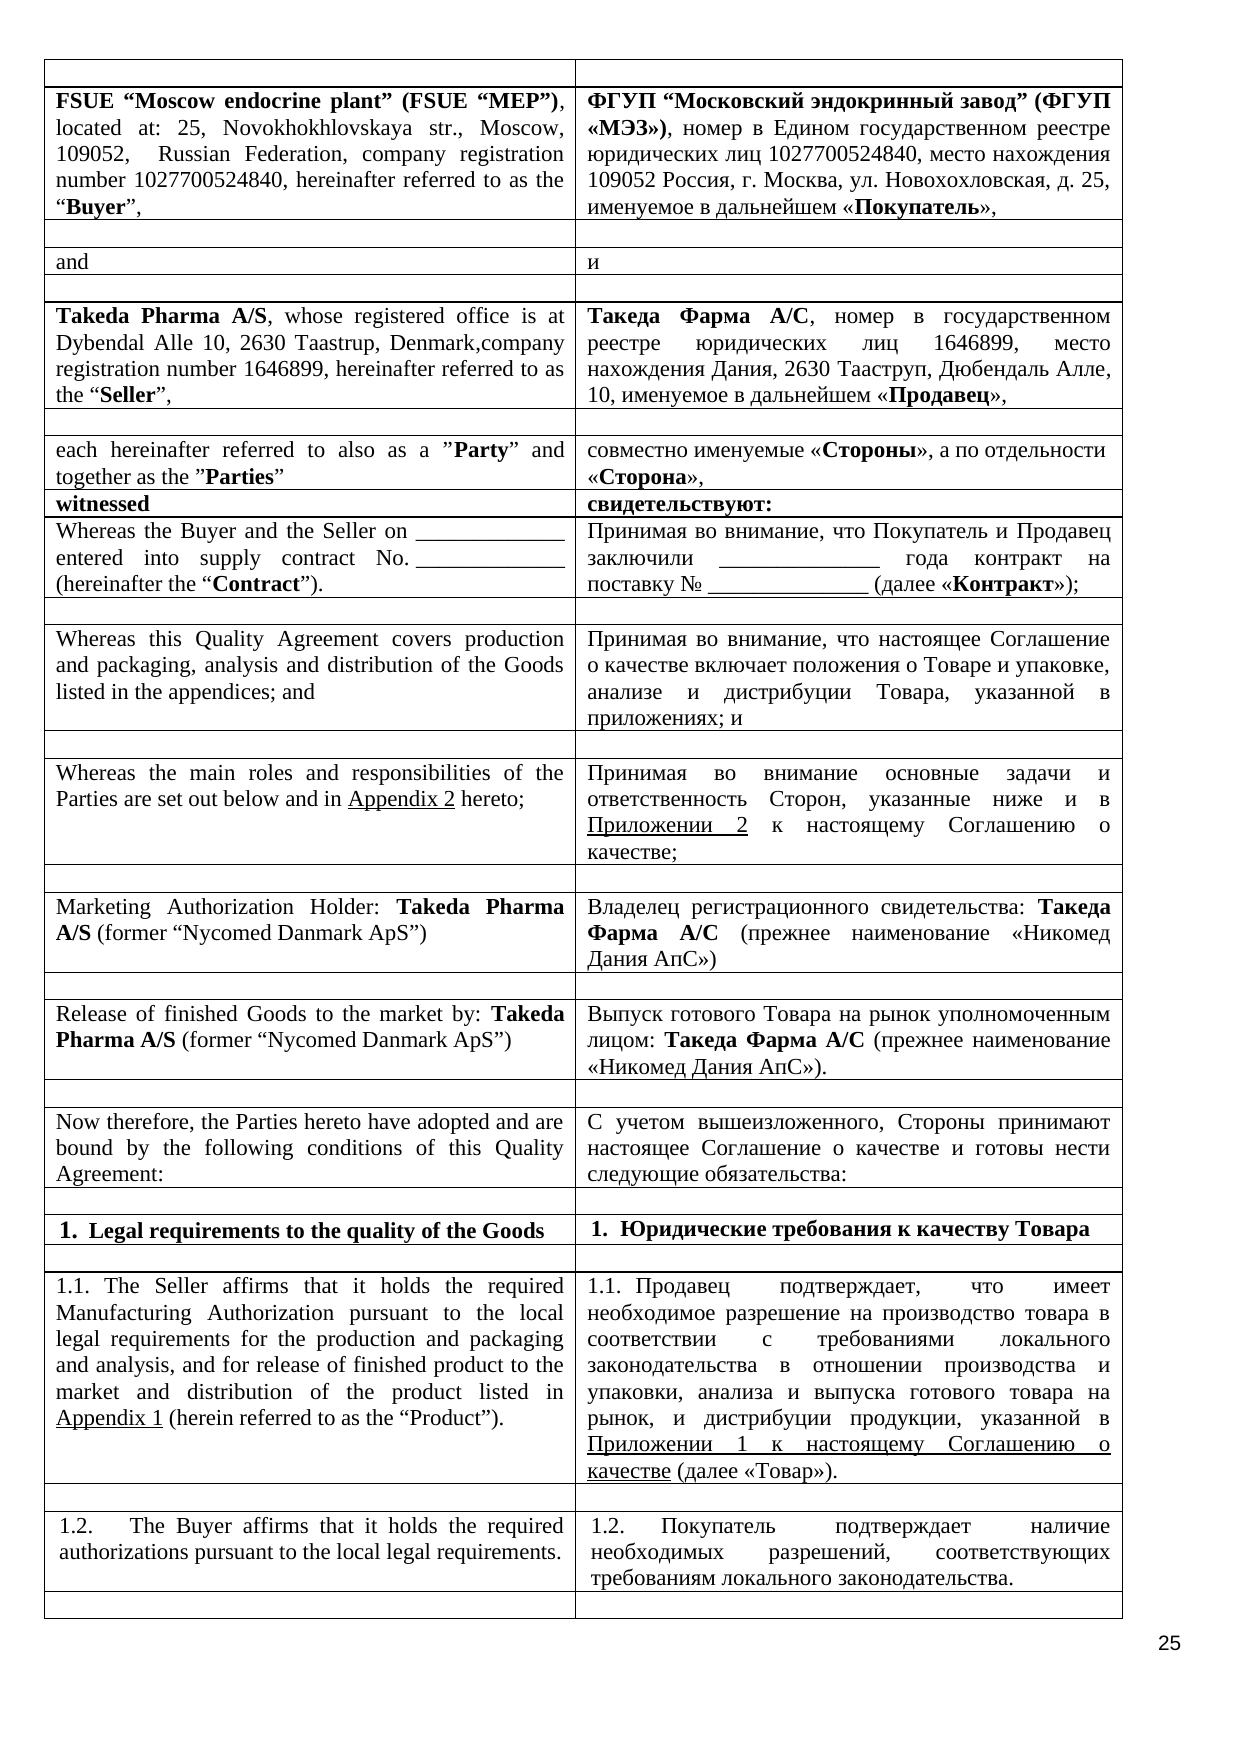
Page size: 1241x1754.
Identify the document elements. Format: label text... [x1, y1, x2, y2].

table_cell [576, 409, 1122, 435]
table_cell 1.1. Продавец подтверждает, что имеет необходимое разрешение на производство товара в соответствии с требованиями локального законодательства в отношении производства и упаковки, анализа и выпуска готового товара на рынок, и дистрибуции продукции, указанной в Приложении 1 к настоящему Соглашению о качестве (далее «Товар»). [576, 1273, 1122, 1483]
table_cell witnessed [45, 490, 575, 516]
table_cell FSUE “Moscow endocrine plant” (FSUE “MEP”), located at: 25, Novokhokhlovskaya str., Moscow, 109052, Russian Federation, company registration number 1027700524840, hereinafter referred to as the “Buyer”, [45, 88, 575, 219]
table_cell [576, 220, 1122, 247]
table_cell Whereas this Quality Agreement covers production and packaging, analysis and distribution of the Goods listed in the appendices; and [45, 625, 575, 730]
table_cell [45, 598, 575, 624]
table_cell Now therefore, the Parties hereto have adopted and are bound by the following conditions of this Quality Agreement: [45, 1108, 575, 1187]
table_cell [576, 1484, 1122, 1511]
table_cell [45, 60, 575, 86]
table_cell совместно именуемые «Стороны», а по отдельности «Сторона», [576, 436, 1122, 489]
table_cell Legal requirements to the quality of the Goods [45, 1215, 575, 1244]
table_cell Принимая во внимание основные задачи и ответственность Сторон, указанные ниже и в Приложении 2 к настоящему Соглашению о качестве; [576, 759, 1122, 864]
table_cell [45, 731, 575, 758]
table_cell [576, 598, 1122, 624]
table_cell Покупатель подтверждает наличие необходимых разрешений, соответствующих требованиям локального законодательства. [576, 1512, 1122, 1591]
table_cell Whereas the Buyer and the Seller on _____________ entered into supply contract No. _____________ (hereinafter the “Contract”). [45, 518, 575, 597]
table_cell [576, 865, 1122, 892]
table_cell Whereas the main roles and responsibilities of the Parties are set out below and in Appendix 2 hereto; [45, 759, 575, 864]
table_cell [45, 409, 575, 435]
table_cell [576, 731, 1122, 758]
table_cell и [576, 248, 1122, 274]
table_cell ФГУП “Московский эндокринный завод” (ФГУП «МЭЗ»), номер в Едином государственном реестре юридических лиц 1027700524840, место нахождения 109052 Россия, г. Москва, ул. Новохохловская, д. 25, именуемое в дальнейшем «Покупатель», [576, 88, 1122, 219]
table_cell [45, 1592, 575, 1618]
table_cell [45, 973, 575, 999]
table_cell свидетельствуют: [576, 490, 1122, 516]
table_cell Такеда Фарма А/С, номер в государственном реестре юридических лиц 1646899, место нахождения Дания, 2630 Тааструп, Дюбендаль Алле, 10, именуемое в дальнейшем «Продавец», [576, 303, 1122, 408]
table_cell [45, 1080, 575, 1107]
table_cell Принимая во внимание, что настоящее Соглашение о качестве включает положения о Товаре и упаковке, анализе и дистрибуции Товара, указанной в приложениях; и [576, 625, 1122, 730]
table_cell [45, 1484, 575, 1511]
table_cell Marketing Authorization Holder: Takeda Pharma A/S (former “Nycomed Danmark ApS”) [45, 893, 575, 972]
table_cell С учетом вышеизложенного, Стороны принимают настоящее Соглашение о качестве и готовы нести следующие обязательства: [576, 1108, 1122, 1187]
table_cell Владелец регистрационного свидетельства: Такеда Фарма А/С (прежнее наименование «Никомед Дания АпС») [576, 893, 1122, 972]
table_cell [576, 60, 1122, 86]
table_cell [45, 275, 575, 301]
table_cell The Buyer affirms that it holds the required authorizations pursuant to the local legal requirements. [45, 1512, 575, 1591]
table_cell [45, 1245, 575, 1271]
table_cell [45, 1188, 575, 1214]
table_cell [45, 865, 575, 892]
table_cell Выпуск готового Товара на рынок уполномоченным лицом: Такеда Фарма А/С (прежнее наименование «Никомед Дания АпС»). [576, 1000, 1122, 1079]
table_cell [576, 1245, 1122, 1271]
table_cell and [45, 248, 575, 274]
table_cell each hereinafter referred to also as a ”Party” and together as the ”Parties” [45, 436, 575, 489]
table_cell Принимая во внимание, что Покупатель и Продавец заключили ______________ года контракт на поставку № ______________ (далее «Контракт»); [576, 518, 1122, 597]
table_cell [576, 1080, 1122, 1107]
table_cell Release of finished Goods to the market by: Takeda Pharma A/S (former “Nycomed Danmark ApS”) [45, 1000, 575, 1079]
table_cell Takeda Pharma A/S, whose registered office is at Dybendal Alle 10, 2630 Taastrup, Denmark,company registration number 1646899, hereinafter referred to as the “Seller”, [45, 303, 575, 408]
table_cell [576, 973, 1122, 999]
table_cell [576, 275, 1122, 301]
table_cell Юридические требования к качеству Товара [576, 1215, 1122, 1244]
table_cell [576, 1592, 1122, 1618]
table_cell 1.1. The Seller affirms that it holds the required Manufacturing Authorization pursuant to the local legal requirements for the production and packaging and analysis, and for release of finished product to the market and distribution of the product listed in Appendix 1 (herein referred to as the “Product”). [45, 1273, 575, 1483]
table_cell [45, 220, 575, 247]
table_cell [576, 1188, 1122, 1214]
